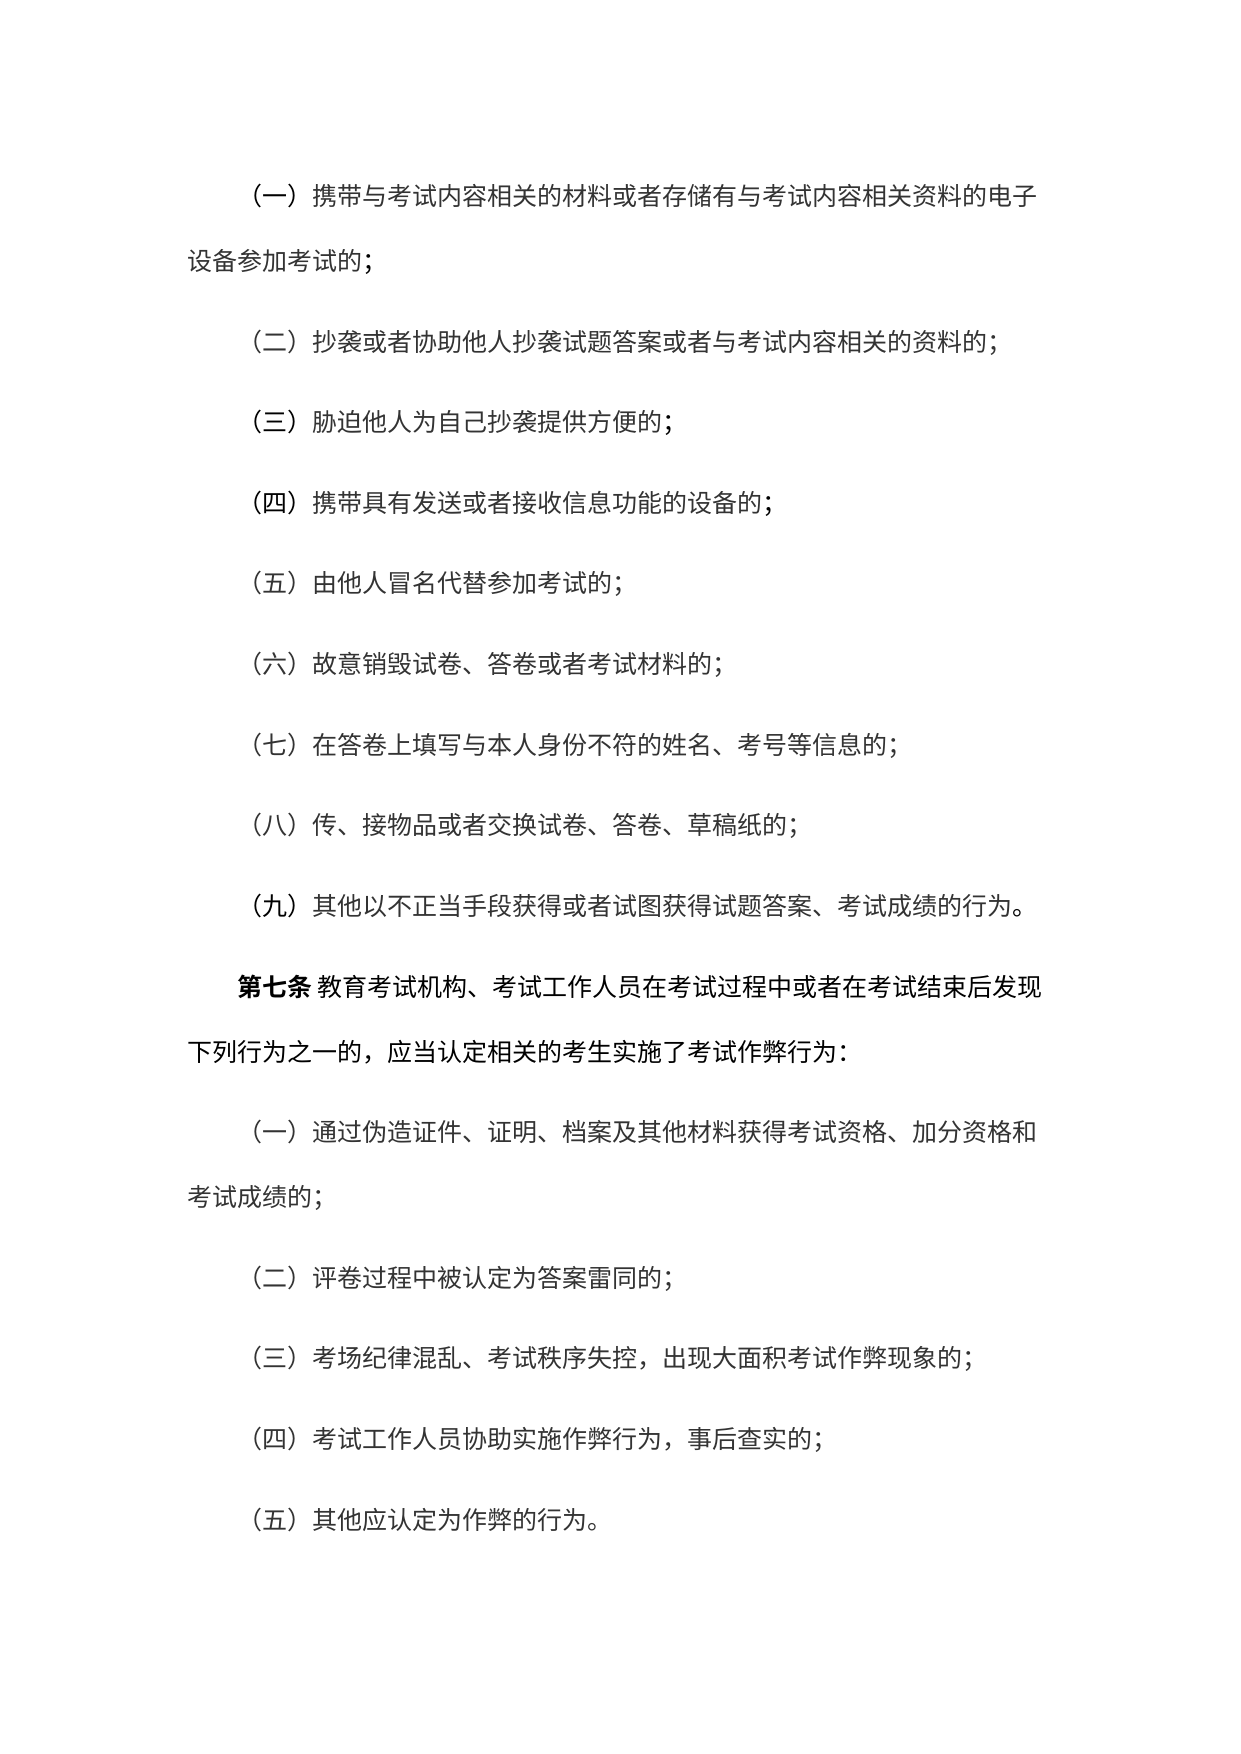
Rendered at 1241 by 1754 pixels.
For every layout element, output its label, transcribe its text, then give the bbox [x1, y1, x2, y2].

text （三）考场纪律混乱、考试秩序失控，出现大面积考试作弊现象的； [187, 1324, 1053, 1389]
text 第七条 教育考试机构、考试工作人员在考试过程中或者在考试结束后发现下列行为之一的，应当认定相关的考生实施了考试作弊行为： [187, 953, 1053, 1083]
text （四）携带具有发送或者接收信息功能的设备的； [187, 469, 1053, 534]
text （二）评卷过程中被认定为答案雷同的； [187, 1244, 1053, 1309]
text （五）其他应认定为作弊的行为。 [187, 1486, 1053, 1551]
text （四）考试工作人员协助实施作弊行为，事后查实的； [187, 1405, 1053, 1470]
text （三）胁迫他人为自己抄袭提供方便的； [187, 388, 1053, 453]
text （九）其他以不正当手段获得或者试图获得试题答案、考试成绩的行为。 [187, 872, 1053, 937]
text （一）通过伪造证件、证明、档案及其他材料获得考试资格、加分资格和考试成绩的； [187, 1098, 1053, 1228]
text （八）传、接物品或者交换试卷、答卷、草稿纸的； [187, 791, 1053, 856]
text （七）在答卷上填写与本人身份不符的姓名、考号等信息的； [187, 711, 1053, 776]
text （五）由他人冒名代替参加考试的； [187, 549, 1053, 614]
text （一）携带与考试内容相关的材料或者存储有与考试内容相关资料的电子设备参加考试的； [187, 162, 1053, 292]
text （二）抄袭或者协助他人抄袭试题答案或者与考试内容相关的资料的； [187, 308, 1053, 373]
text （六）故意销毁试卷、答卷或者考试材料的； [187, 630, 1053, 695]
